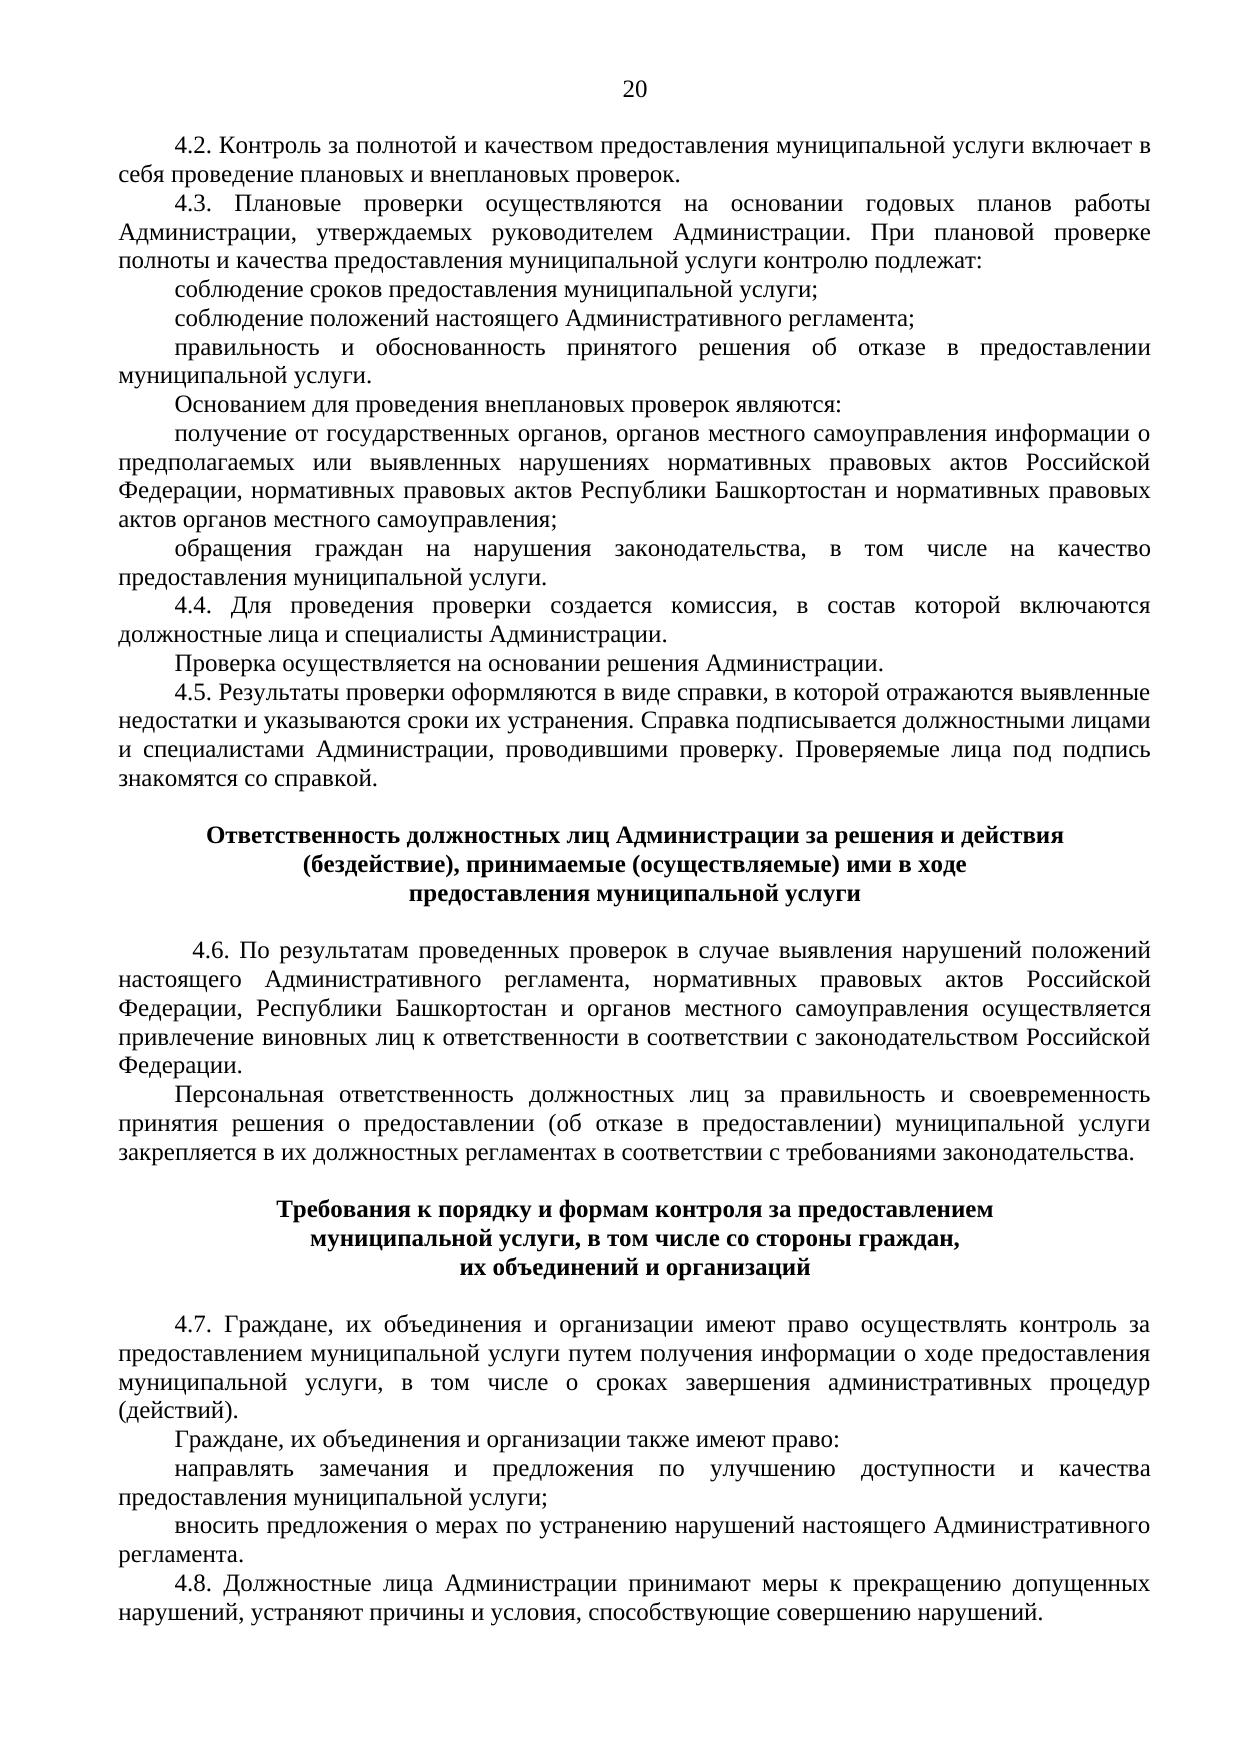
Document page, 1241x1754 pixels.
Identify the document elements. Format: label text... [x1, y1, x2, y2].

text вносить предложения о мерах по устранению нарушений настоящего Административного регламента. [118, 1511, 1152, 1568]
text 4.5. Результаты проверки оформляются в виде справки, в которой отражаются выявленные недостатки и указываются сроки их устранения. Справка подписывается должностными лицами и специалистами Администрации, проводившими проверку. Проверяемые лица под подпись знакомятся со справкой. [118, 677, 1152, 792]
text правильность и обоснованность принятого решения об отказе в предоставлении муниципальной услуги. [118, 332, 1152, 389]
text 4.4. Для проведения проверки создается комиссия, в состав которой включаются должностные лица и специалисты Администрации. [118, 591, 1152, 648]
text соблюдение сроков предоставления муниципальной услуги; [118, 274, 1152, 303]
text соблюдение положений настоящего Административного регламента; [118, 303, 1152, 332]
text Проверка осуществляется на основании решения Администрации. [118, 648, 1152, 677]
text Персональная ответственность должностных лиц за правильность и своевременность принятия решения о предоставлении (об отказе в предоставлении) муниципальной услуги закрепляется в их должностных регламентах в соответствии с требованиями законодательства. [118, 1079, 1152, 1166]
text 4.3. Плановые проверки осуществляются на основании годовых планов работы Администрации, утверждаемых руководителем Администрации. При плановой проверке полноты и качества предоставления муниципальной услуги контролю подлежат: [118, 188, 1152, 274]
text муниципальной услуги, в том числе со стороны граждан, [118, 1223, 1152, 1252]
text 4.2. Контроль за полнотой и качеством предоставления муниципальной услуги включает в себя проведение плановых и внеплановых проверок. [118, 131, 1152, 188]
text (бездействие), принимаемые (осуществляемые) ими в ходе [118, 849, 1152, 878]
text получение от государственных органов, органов местного самоуправления информации о предполагаемых или выявленных нарушениях нормативных правовых актов Российской Федерации, нормативных правовых актов Республики Башкортостан и нормативных правовых актов органов местного самоуправления; [118, 418, 1152, 533]
text Требования к порядку и формам контроля за предоставлением [118, 1194, 1152, 1223]
text Граждане, их объединения и организации также имеют право: [118, 1424, 1152, 1453]
text 4.7. Граждане, их объединения и организации имеют право осуществлять контроль за предоставлением муниципальной услуги путем получения информации о ходе предоставления муниципальной услуги, в том числе о сроках завершения административных процедур (действий). [118, 1309, 1152, 1424]
text Ответственность должностных лиц Администрации за решения и действия [118, 821, 1152, 849]
text 4.6. По результатам проведенных проверок в случае выявления нарушений положений настоящего Административного регламента, нормативных правовых актов Российской Федерации, Республики Башкортостан и органов местного самоуправления осуществляется привлечение виновных лиц к ответственности в соответствии с законодательством Российской Федерации. [118, 936, 1152, 1079]
text Основанием для проведения внеплановых проверок являются: [118, 389, 1152, 418]
text обращения граждан на нарушения законодательства, в том числе на качество предоставления муниципальной услуги. [118, 533, 1152, 591]
text направлять замечания и предложения по улучшению доступности и качества предоставления муниципальной услуги; [118, 1453, 1152, 1511]
text их объединений и организаций [118, 1252, 1152, 1281]
text предоставления муниципальной услуги [118, 878, 1152, 907]
text 4.8. Должностные лица Администрации принимают меры к прекращению допущенных нарушений, устраняют причины и условия, способствующие совершению нарушений. [118, 1568, 1152, 1626]
